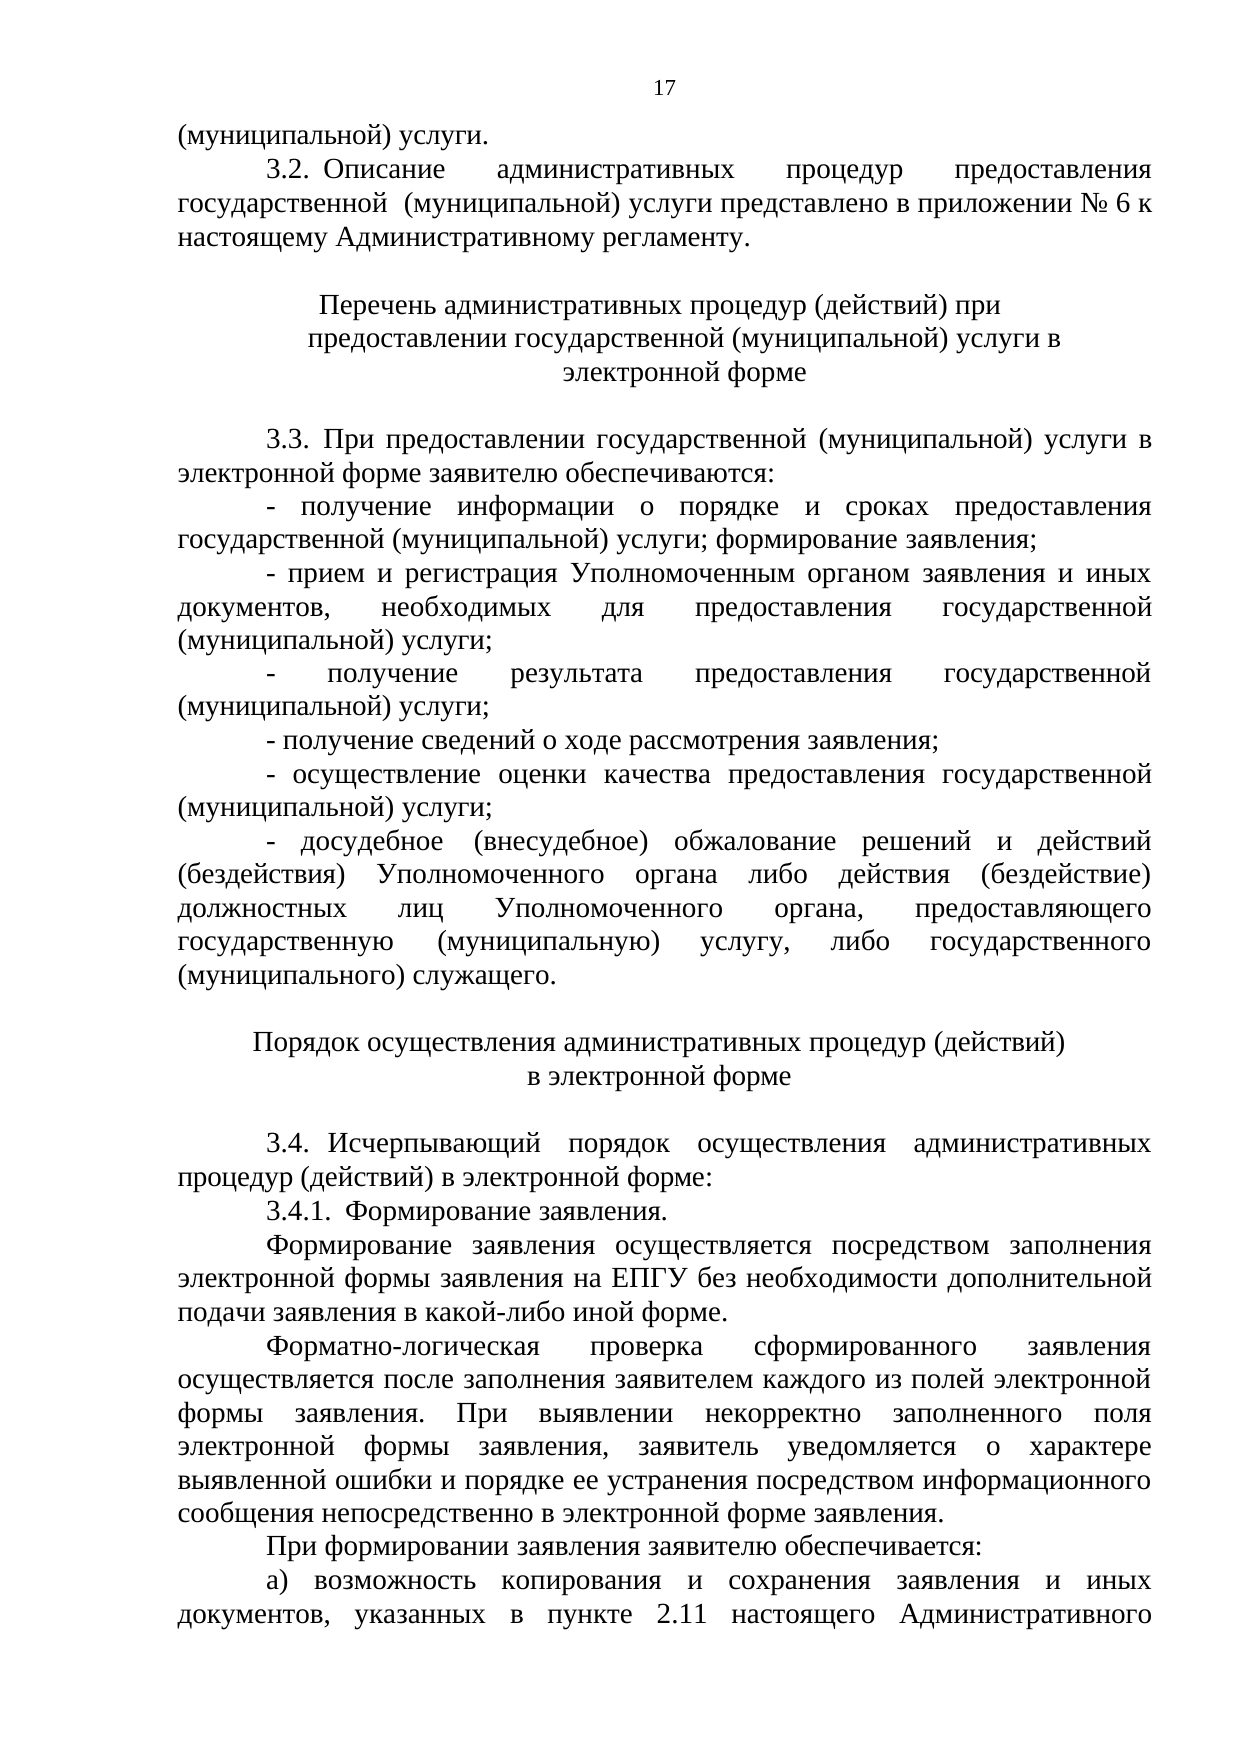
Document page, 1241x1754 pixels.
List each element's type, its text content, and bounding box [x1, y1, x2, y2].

list Описание административных процедур предоставления государственной (муниципальной) услуги представлено в приложении № 6 к настоящему Административному регламенту. [177, 152, 1152, 252]
text - осуществление оценки качества предоставления государственной (муниципальной) услуги; [177, 756, 1152, 823]
list При предоставлении государственной (муниципальной) услуги в электронной форме заявителю обеспечиваются: [177, 421, 1152, 488]
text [177, 1562, 1152, 1629]
list Формирование заявления. [266, 1193, 1152, 1227]
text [177, 118, 1152, 152]
text - досудебное (внесудебное) обжалование решений и действий (бездействия) Уполномоченного органа либо действия (бездействие) должностных лиц Уполномоченного органа, предоставляющего государственную (муниципальную) услугу, либо государственного (муниципального) служащего. [177, 823, 1152, 991]
text При формировании заявления заявителю обеспечивается: [266, 1529, 1152, 1562]
text - получение сведений о ходе рассмотрения заявления; [177, 722, 1152, 756]
subtitle Порядок осуществления административных процедур (действий) [201, 1025, 1116, 1058]
text - прием и регистрация Уполномоченным органом заявления и иных документов, необходимых для предоставления государственной (муниципальной) услуги; [177, 555, 1152, 656]
text - получение информации о порядке и сроках предоставления государственной (муниципальной) услуги; формирование заявления; [177, 488, 1152, 555]
text в электронной форме [321, 1058, 997, 1092]
list Исчерпывающий порядок осуществления административных процедур (действий) в электронной форме: [177, 1126, 1152, 1193]
text - получение результата предоставления государственной (муниципальной) услуги; [177, 656, 1152, 722]
text Форматно-логическая проверка сформированного заявления осуществляется после заполнения заявителем каждого из полей электронной формы заявления. При выявлении некорректно заполненного поля электронной формы заявления, заявитель уведомляется о характере выявленной ошибки и порядке ее устранения посредством информационного сообщения непосредственно в электронной форме заявления. [177, 1328, 1152, 1529]
text Формирование заявления осуществляется посредством заполнения электронной формы заявления на ЕПГУ без необходимости дополнительной подачи заявления в какой-либо иной форме. [177, 1227, 1152, 1328]
subtitle Перечень административных процедур (действий) при предоставлении государственной (муниципальной) услуги в электронной форме [248, 287, 1072, 387]
